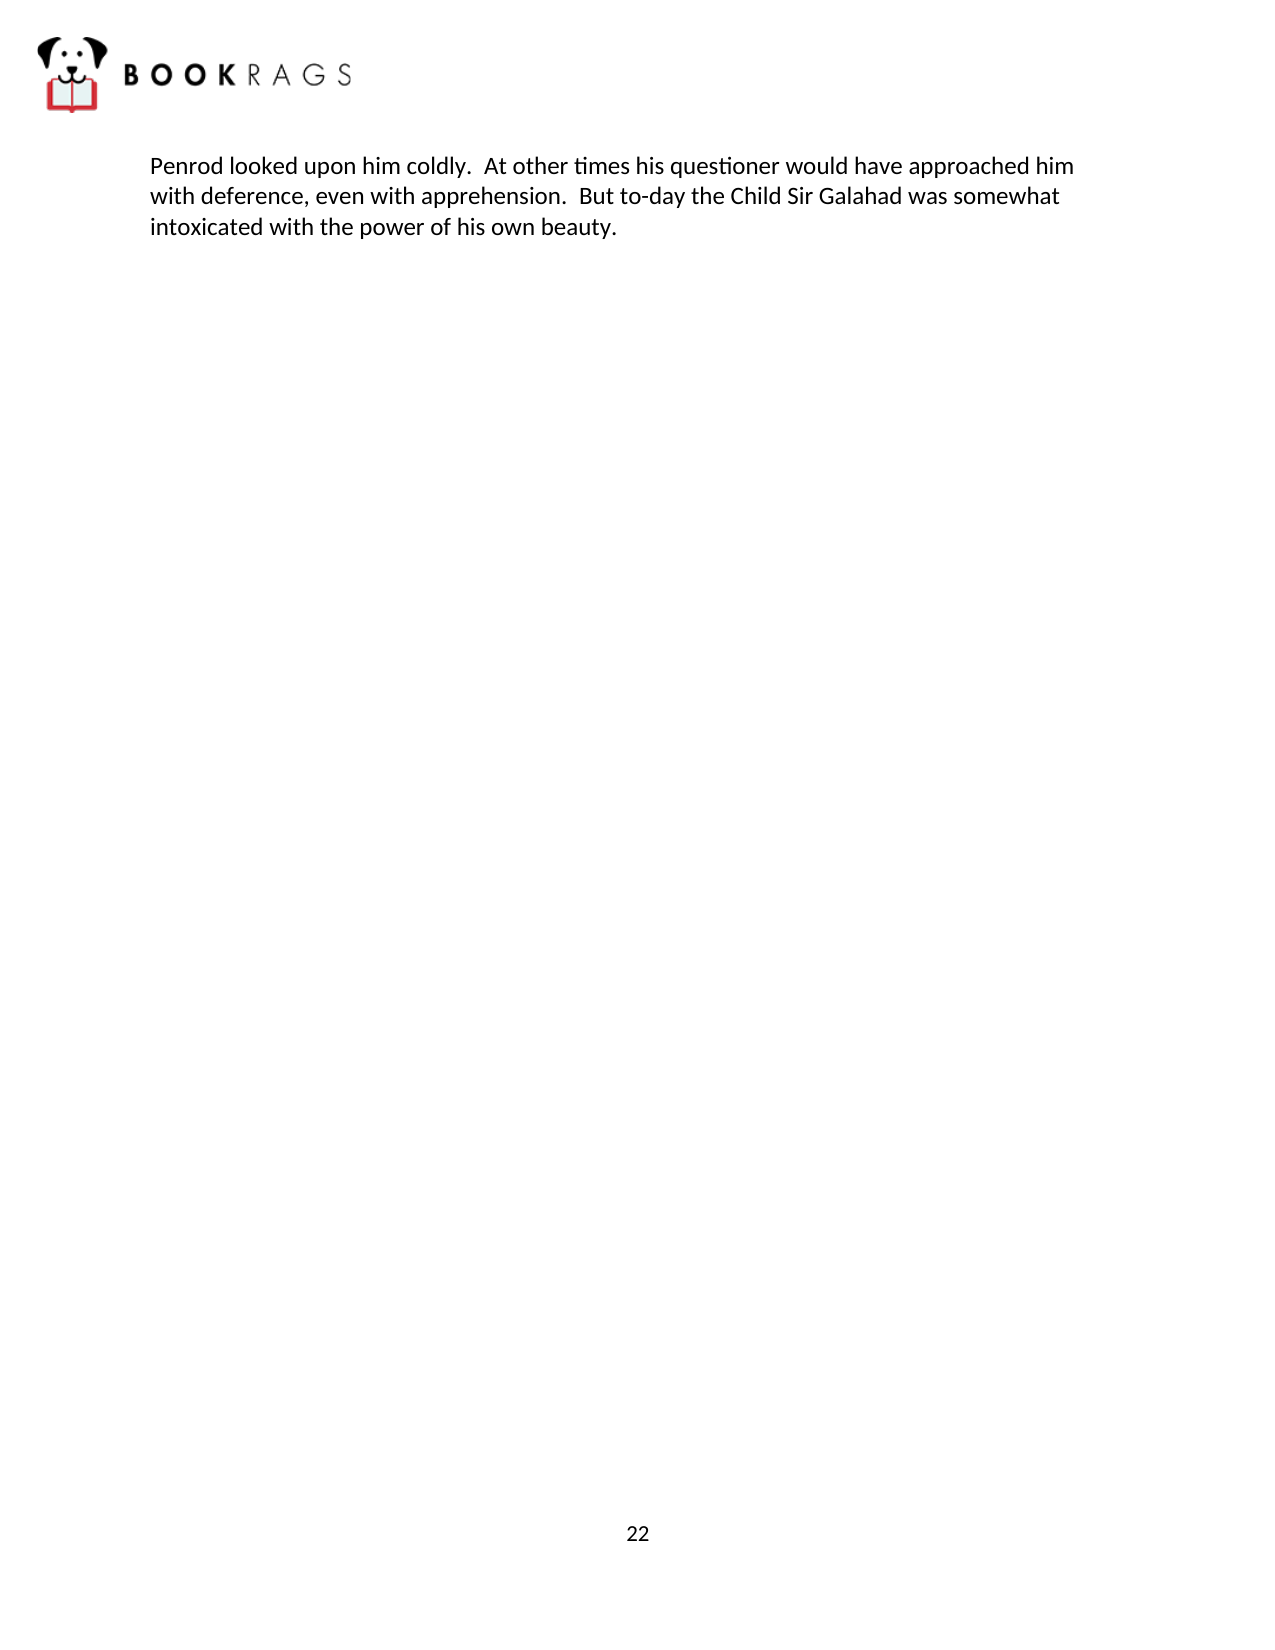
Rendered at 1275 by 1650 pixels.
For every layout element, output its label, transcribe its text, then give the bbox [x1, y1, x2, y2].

picture [37, 37, 351, 113]
text Penrod looked upon him coldly. At other times his questioner would have approached him with deference, even with apprehension. But to-day the Child Sir Galahad was somewhat intoxicated with the power of his own beauty. [150, 150, 1125, 242]
